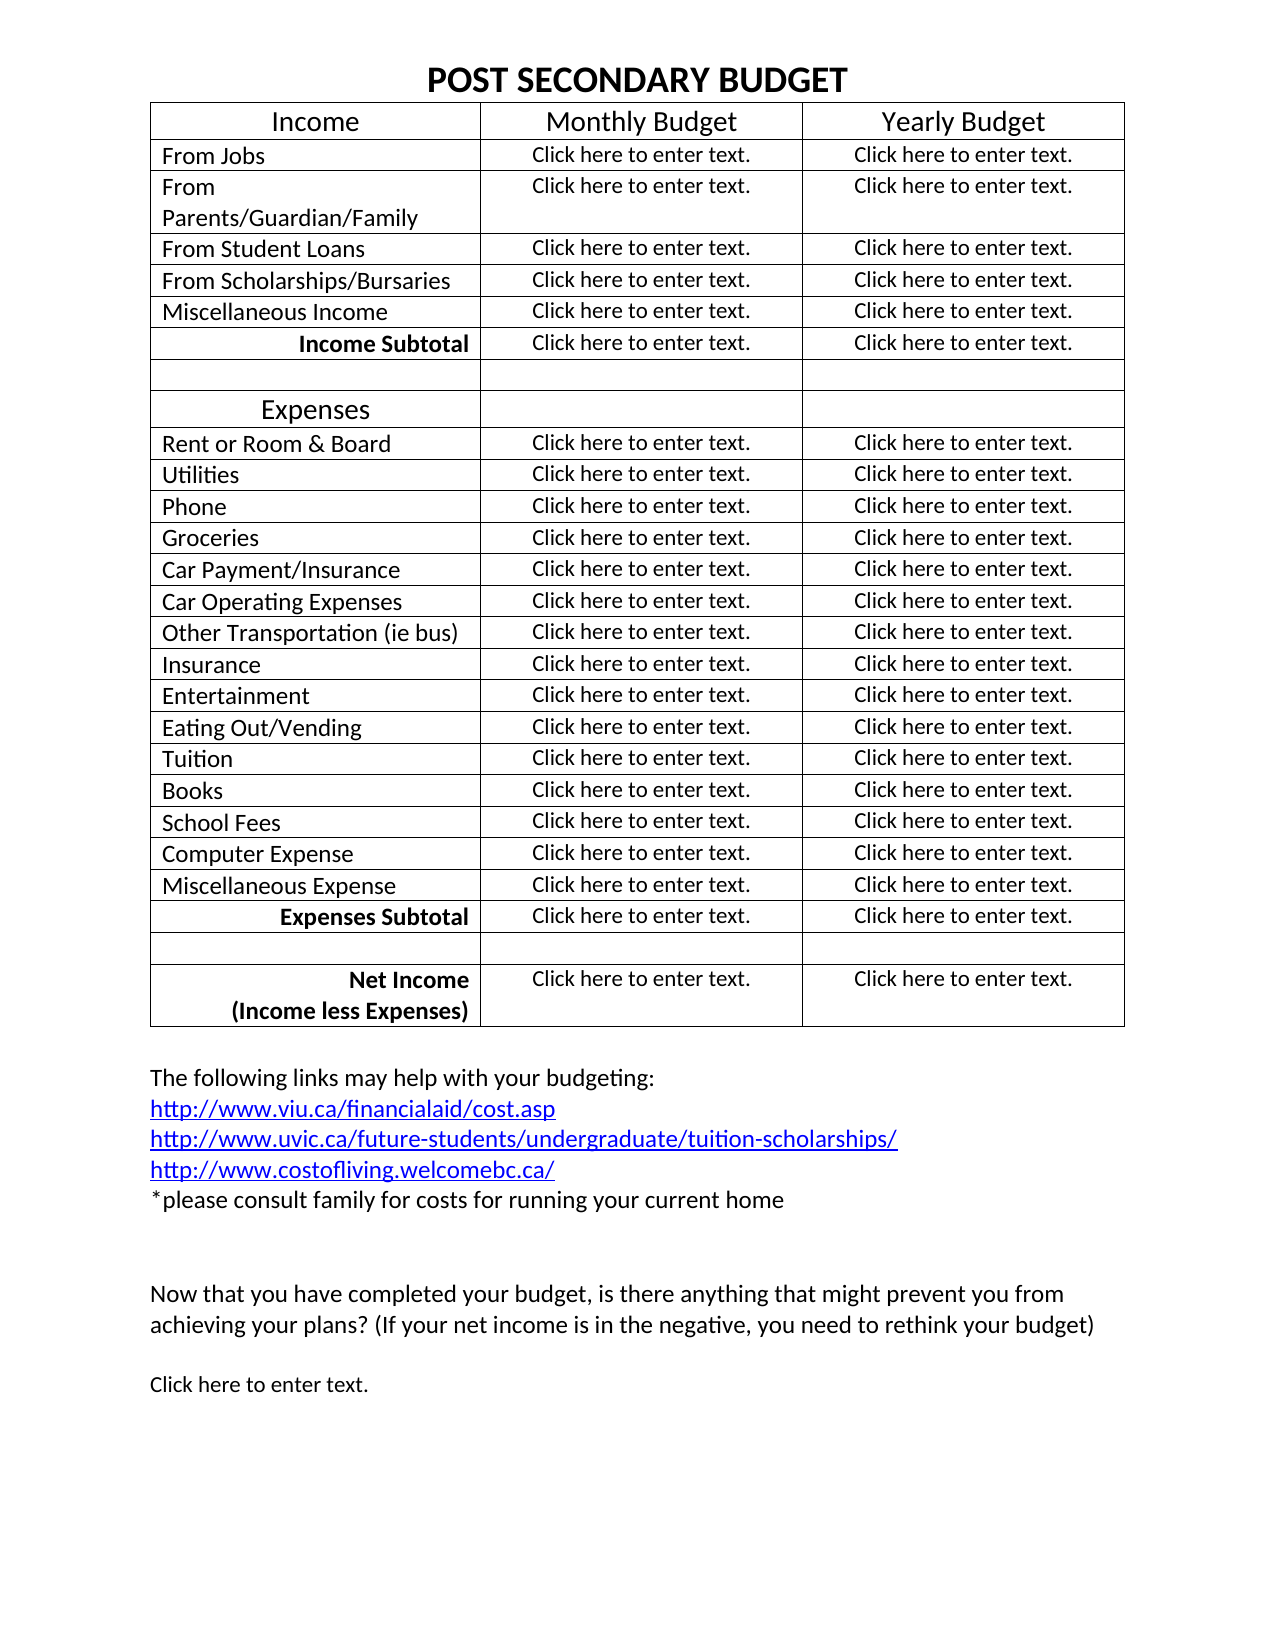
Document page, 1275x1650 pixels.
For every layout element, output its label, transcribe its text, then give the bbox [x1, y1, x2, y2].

table_cell [151, 933, 480, 963]
table_header Monthly Budget [481, 103, 802, 139]
table_cell Income Subtotal [151, 328, 480, 359]
table_cell From Scholarships/Bursaries [151, 265, 480, 296]
table_cell From Parents/Guardian/Family [151, 171, 480, 232]
table_header Income [151, 103, 480, 139]
table_cell Tuition [151, 744, 480, 774]
table_cell Eating Out/Vending [151, 712, 480, 742]
table_cell Utilities [151, 460, 480, 490]
table_cell Groceries [151, 523, 480, 553]
text POST SECONDARY BUDGET [150, 56, 1125, 102]
table_cell Car Payment/Insurance [151, 554, 480, 585]
table_cell From Jobs [151, 140, 480, 170]
table_cell Expenses Subtotal [151, 901, 480, 932]
table_cell [151, 360, 480, 390]
table_cell Entertainment [151, 680, 480, 711]
table_cell Books [151, 775, 480, 806]
table_cell [803, 360, 1124, 390]
table_cell [481, 391, 802, 427]
table_cell [803, 391, 1124, 427]
table_cell Insurance [151, 649, 480, 679]
table_cell Computer Expense [151, 838, 480, 869]
text http://www.uvic.ca/future-students/undergraduate/tuition-scholarships/ [150, 1123, 1125, 1154]
table_cell Net Income (Income less Expenses) [151, 965, 480, 1026]
table_cell Miscellaneous Income [151, 297, 480, 327]
table_header Yearly Budget [803, 103, 1124, 139]
table_cell From Student Loans [151, 234, 480, 264]
text Now that you have completed your budget, is there anything that might prevent you from achieving your plans? (If your net income is in the negative, you need to rethink your budget) [150, 1278, 1125, 1339]
table_cell [481, 360, 802, 390]
table_cell [481, 933, 802, 963]
text *please consult family for costs for running your current home [150, 1184, 1125, 1215]
table_cell Miscellaneous Expense [151, 870, 480, 900]
text The following links may help with your budgeting: [150, 1062, 1125, 1093]
table_cell Phone [151, 491, 480, 522]
table_cell School Fees [151, 807, 480, 837]
text http://www.costofliving.welcomebc.ca/ [150, 1154, 1125, 1184]
text http://www.viu.ca/financialaid/cost.asp [150, 1093, 1125, 1123]
table_cell Car Operating Expenses [151, 586, 480, 616]
table_cell Other Transportation (ie bus) [151, 617, 480, 648]
table_cell Expenses [151, 391, 480, 427]
table_cell Rent or Room & Board [151, 428, 480, 458]
table_cell [803, 933, 1124, 963]
